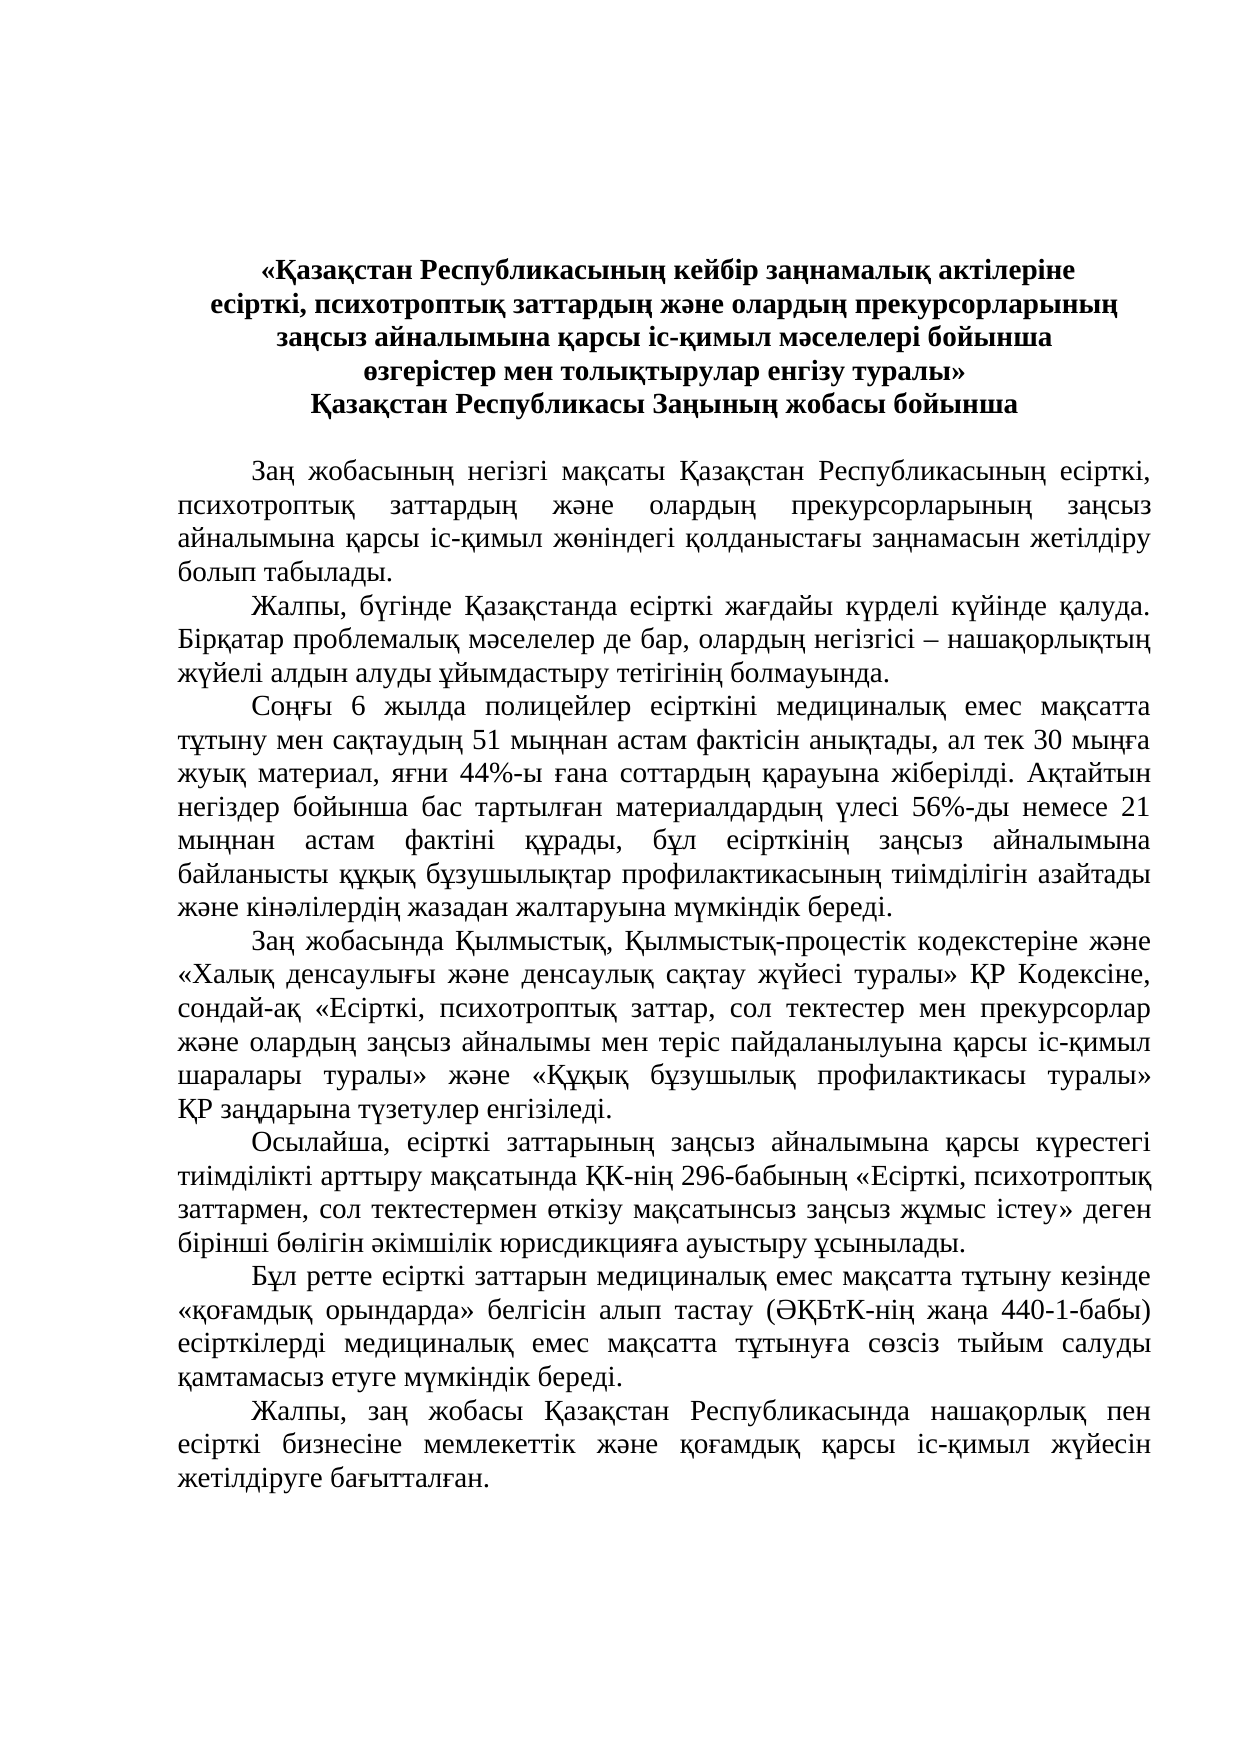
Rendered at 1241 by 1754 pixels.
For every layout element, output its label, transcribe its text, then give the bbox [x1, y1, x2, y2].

text Бұл ретте есірткі заттарын медициналық емес мақсатта тұтыну кезінде «қоғамдық орындарда» белгісін алып тастау (ӘҚБтК-нің жаңа 440-1-бабы) есірткілерді медициналық емес мақсатта тұтынуға сөзсіз тыйым салуды қамтамасыз етуге мүмкіндік береді. [177, 1258, 1152, 1393]
text Заң жобасының негізгі мақсаты Қазақстан Республикасының есірткі, психотроптық заттардың және олардың прекурсорларының заңсыз айналымына қарсы іс-қимыл жөніндегі қолданыстағы заңнамасын жетілдіру болып табылады. [177, 453, 1152, 588]
text Жалпы, заң жобасы Қазақстан Республикасында нашақорлық пен есірткі бизнесіне мемлекеттік және қоғамдық қарсы іс-қимыл жүйесін жетілдіруге бағытталған. [177, 1393, 1152, 1558]
text Соңғы 6 жылда полицейлер есірткіні медициналық емес мақсатта тұтыну мен сақтаудың 51 мыңнан астам фактісін анықтады, ал тек 30 мыңға жуық материал, яғни 44%-ы ғана соттардың қарауына жіберілді. Ақтайтын негіздер бойынша бас тартылған материалдардың үлесі 56%-ды немесе 21 мыңнан астам фактіні құрады, бұл есірткінің заңсыз айналымына байланысты құқық бұзушылықтар профилактикасының тиімділігін азайтады және кінәлілердің жазадан жалтаруына мүмкіндік береді. [177, 688, 1152, 923]
text Осылайша, есірткі заттарының заңсыз айналымына қарсы күрестегі тиімділікті арттыру мақсатында ҚК-нің 296-бабының «Есірткі, психотроптық заттармен, сол тектестермен өткізу мақсатынсыз заңсыз жұмыс істеу» деген бірінші бөлігін әкімшілік юрисдикцияға ауыстыру ұсынылады. [177, 1124, 1152, 1258]
text Заң жобасында Қылмыстық, Қылмыстық-процестік кодекстеріне және «Халық денсаулығы және денсаулық сақтау жүйесі туралы» ҚР Кодексіне, сондай-ақ «Есірткі, психотроптық заттар, сол тектестер мен прекурсорлар және олардың заңсыз айналымы мен теріс пайдаланылуына қарсы іс-қимыл шаралары туралы» және «Құқық бұзушылық профилактикасы туралы» ҚР заңдарына түзетулер енгізіледі. [177, 923, 1152, 1124]
text өзгерістер мен толықтырулар енгізу туралы» [177, 353, 1152, 386]
text Жалпы, бүгінде Қазақстанда есірткі жағдайы күрделі күйінде қалуда. Бірқатар проблемалық мәселелер де бар, олардың негізгісі – нашақорлықтың жүйелі алдын алуды ұйымдастыру тетігінің болмауында. [177, 588, 1152, 688]
text есірткі, психотроптық заттардың және олардың прекурсорларының заңсыз айналымына қарсы іс-қимыл мәселелері бойынша [177, 286, 1152, 353]
text Қазақстан Республикасы Заңының жобасы бойынша [177, 386, 1152, 420]
text «Қазақстан Республикасының кейбір заңнамалық актілеріне [177, 252, 1152, 286]
